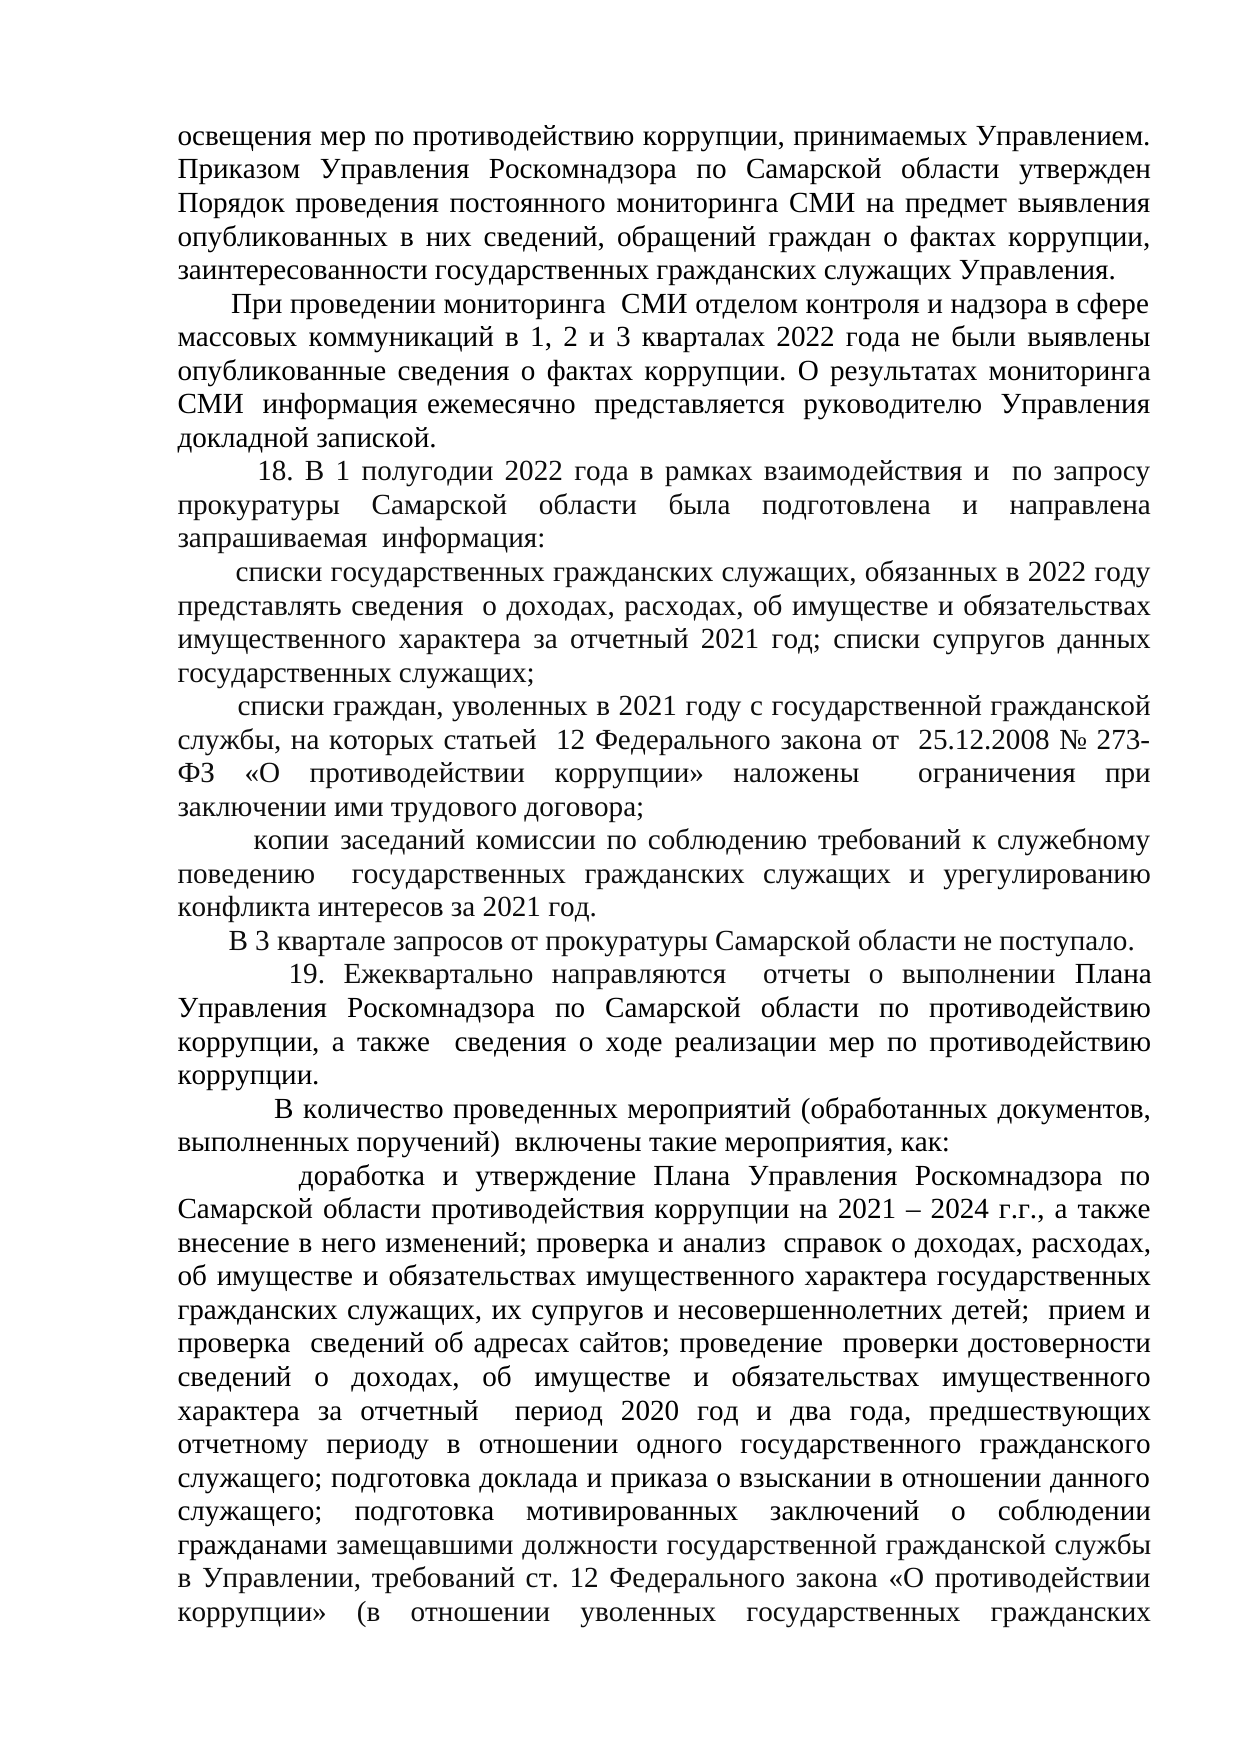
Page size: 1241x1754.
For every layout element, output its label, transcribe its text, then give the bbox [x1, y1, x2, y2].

text В количество проведенных мероприятий (обработанных документов, выполненных поручений) включены такие мероприятия, как: [177, 1091, 1152, 1158]
text списки граждан, уволенных в 2021 году с государственной гражданской службы, на которых статьей 12 Федерального закона от 25.12.2008 № 273-ФЗ «О противодействии коррупции» наложены ограничения при заключении ими трудового договора; [177, 688, 1152, 822]
text В 3 квартале запросов от прокуратуры Самарской области не поступало. [177, 923, 1152, 957]
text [177, 1158, 1152, 1627]
text 18. В 1 полугодии 2022 года в рамках взаимодействия и по запросу прокуратуры Самарской области была подготовлена и направлена запрашиваемая информация: [177, 453, 1152, 554]
text копии заседаний комиссии по соблюдению требований к служебному поведению государственных гражданских служащих и урегулированию конфликта интересов за 2021 год. [177, 822, 1152, 923]
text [177, 118, 1152, 286]
text 19. Ежеквартально направляются отчеты о выполнении Плана Управления Роскомнадзора по Самарской области по противодействию коррупции, а также сведения о ходе реализации мер по противодействию коррупции. [177, 957, 1152, 1091]
text списки государственных гражданских служащих, обязанных в 2022 году представлять сведения о доходах, расходах, об имуществе и обязательствах имущественного характера за отчетный 2021 год; списки супругов данных государственных служащих; [177, 554, 1152, 688]
text При проведении мониторинга СМИ отделом контроля и надзора в сфере массовых коммуникаций в 1, 2 и 3 кварталах 2022 года не были выявлены опубликованные сведения о фактах коррупции. О результатах мониторинга СМИ информация ежемесячно представляется руководителю Управления докладной запиской. [177, 286, 1152, 453]
